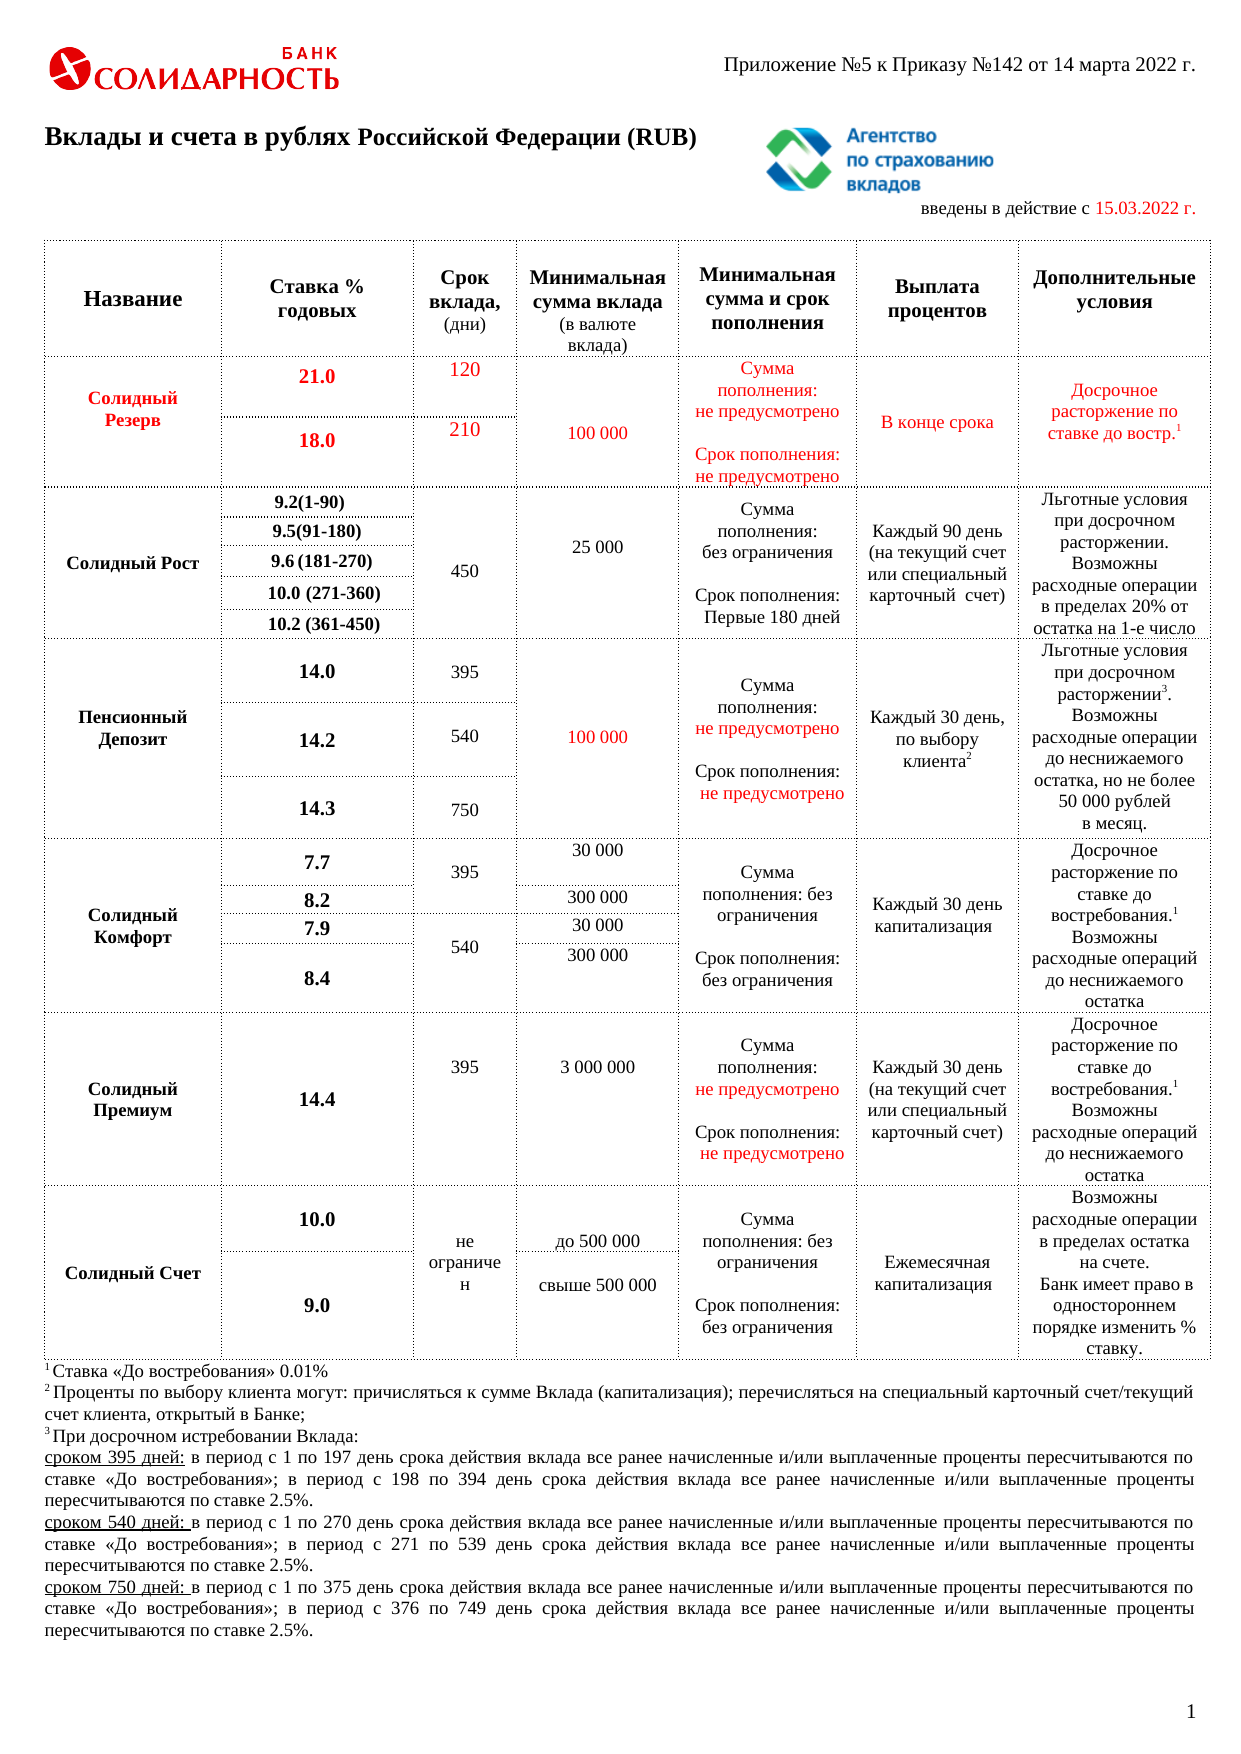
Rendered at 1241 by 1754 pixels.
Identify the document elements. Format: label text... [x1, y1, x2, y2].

table_cell 7.9 [221, 913, 413, 942]
table_cell Сумма пополнения: без ограничения Срок пополнения: без ограничения [679, 1185, 856, 1359]
text сроком 750 дней: в период с 1 по 375 день срока действия вклада все ранее начисленные и/или выплаченные проценты пересчитываются по ставке «До востребования»; в период с 376 по 749 день срока действия вклада все ранее начисленные и/или выплаченные проценты пересчитываются по ставке 2.5%. [44, 1576, 1196, 1640]
text сроком 395 дней: в период с 1 по 197 день срока действия вклада все ранее начисленные и/или выплаченные проценты пересчитываются по ставке «До востребования»; в период с 198 по 394 день срока действия вклада все ранее начисленные и/или выплаченные проценты пересчитываются по ставке 2.5%. [44, 1446, 1196, 1511]
table_cell 540 [413, 702, 516, 776]
table_cell 300 000 [516, 885, 679, 913]
table_cell 14.3 [221, 776, 413, 838]
table_cell 7.7 [221, 838, 413, 885]
table_cell 395 [413, 638, 516, 702]
table_cell 8.2 [221, 885, 413, 913]
table_cell Каждый 30 день капитализация [856, 838, 1018, 1012]
table_cell Сумма пополнения: не предусмотрено Срок пополнения: не предусмотрено [679, 1012, 856, 1185]
table_cell Сумма пополнения: без ограничения Срок пополнения: без ограничения [679, 838, 856, 1012]
table_cell Каждый 90 день (на текущий счет или специальный карточный счет) [856, 486, 1018, 638]
table_cell Каждый 30 день, по выбору клиента2 [856, 638, 1018, 838]
table_cell 3 000 000 [516, 1012, 679, 1185]
table_cell 8.4 [221, 943, 413, 1012]
table_header Выплата процентов [856, 240, 1018, 356]
table_cell 210 [413, 416, 516, 486]
text 2 Проценты по выбору клиента могут: причисляться к сумме Вклада (капитализация); перечисляться на специальный карточный счет/текущий счет клиента, открытый в Банке; [44, 1381, 1196, 1424]
text 1 Ставка «До востребования» 0.01% [44, 1360, 1196, 1381]
table_cell 100 000 [516, 356, 679, 486]
table_cell 9.0 [221, 1251, 413, 1359]
table_cell Солидный Комфорт [44, 838, 221, 1012]
table_cell 30 000 [516, 838, 679, 885]
table_cell 14.2 [221, 702, 413, 776]
table_cell Досрочное расторжение по ставке до востребования.1 Возможны расходные операций до неснижаемого остатка [1019, 1012, 1210, 1185]
table_cell Сумма пополнения: без ограничения Срок пополнения: Первые 180 дней [679, 486, 856, 638]
table_header Название [44, 240, 221, 356]
table_cell 395 [413, 838, 516, 913]
table_cell не ограничен [413, 1185, 516, 1359]
table_header Дополнительные условия [1019, 240, 1210, 356]
table_cell 395 [413, 1012, 516, 1185]
table_cell Льготные условия при досрочном расторжении3. Возможны расходные операции до неснижаемого остатка, но не более 50 000 рублей в месяц. [1019, 638, 1210, 838]
table_cell Пенсионный Депозит [44, 638, 221, 838]
table_cell 9.2(1-90) [221, 486, 413, 516]
table_cell 450 [413, 486, 516, 638]
table_cell Льготные условия при досрочном расторжении. Возможны расходные операции в пределах 20% от остатка на 1-е число [1019, 486, 1210, 638]
table_cell 10.2 (361-450) [221, 609, 413, 638]
table_cell Ежемесячная капитализация [856, 1185, 1018, 1359]
table_cell Возможны расходные операции в пределах остатка на счете. Банк имеет право в одностороннем порядке изменить % ставку. [1019, 1185, 1210, 1359]
table_cell Сумма пополнения: не предусмотрено Срок пополнения: не предусмотрено [679, 356, 856, 486]
table_cell 9.6 (181-270) [221, 545, 413, 576]
text сроком 540 дней: в период с 1 по 270 день срока действия вклада все ранее начисленные и/или выплаченные проценты пересчитываются по ставке «До востребования»; в период с 271 по 539 день срока действия вклада все ранее начисленные и/или выплаченные проценты пересчитываются по ставке 2.5%. [44, 1511, 1196, 1576]
table_cell Сумма пополнения: не предусмотрено Срок пополнения: не предусмотрено [679, 638, 856, 838]
table_cell 750 [413, 776, 516, 838]
table_cell Солидный Счет [44, 1185, 221, 1359]
picture [49, 47, 339, 90]
table_cell 14.0 [221, 638, 413, 702]
table_cell 10.0 [221, 1185, 413, 1251]
table_cell 21.0 [221, 356, 413, 416]
table_header Минимальная сумма и срок пополнения [679, 240, 856, 356]
table_cell 25 000 [516, 486, 679, 638]
table_header Срок вклада, (дни) [413, 240, 516, 356]
table_cell Каждый 30 день (на текущий счет или специальный карточный счет) [856, 1012, 1018, 1185]
text Вклады и счета в рублях Российской Федерации (RUB) [44, 120, 1196, 152]
table_cell 14.4 [221, 1012, 413, 1185]
table_cell Солидный Резерв [44, 356, 221, 486]
table_cell 9.5(91-180) [221, 516, 413, 545]
table_cell 120 [413, 356, 516, 416]
table_cell 18.0 [221, 416, 413, 486]
table_cell Досрочное расторжение по ставке до востр.1 [1019, 356, 1210, 486]
table_cell Солидный Рост [44, 486, 221, 638]
table_cell 540 [413, 913, 516, 1012]
picture [765, 152, 1005, 196]
table_cell свыше 500 000 [516, 1251, 679, 1359]
text 3 При досрочном истребовании Вклада: [44, 1424, 1196, 1446]
table_cell Досрочное расторжение по ставке до востребования.1 Возможны расходные операций до неснижаемого остатка [1019, 838, 1210, 1012]
table_header Ставка % годовых [221, 240, 413, 356]
table_cell 300 000 [516, 943, 679, 1012]
table_cell 30 000 [516, 913, 679, 942]
table_cell до 500 000 [516, 1185, 679, 1251]
text введены в действие с 15.03.2022 г. [44, 197, 1196, 219]
table_cell 100 000 [516, 638, 679, 838]
table_header Минимальная сумма вклада (в валюте вклада) [516, 240, 679, 356]
table_cell В конце срока [856, 356, 1018, 486]
table_cell Солидный Премиум [44, 1012, 221, 1185]
table_cell 10.0 (271-360) [221, 576, 413, 608]
